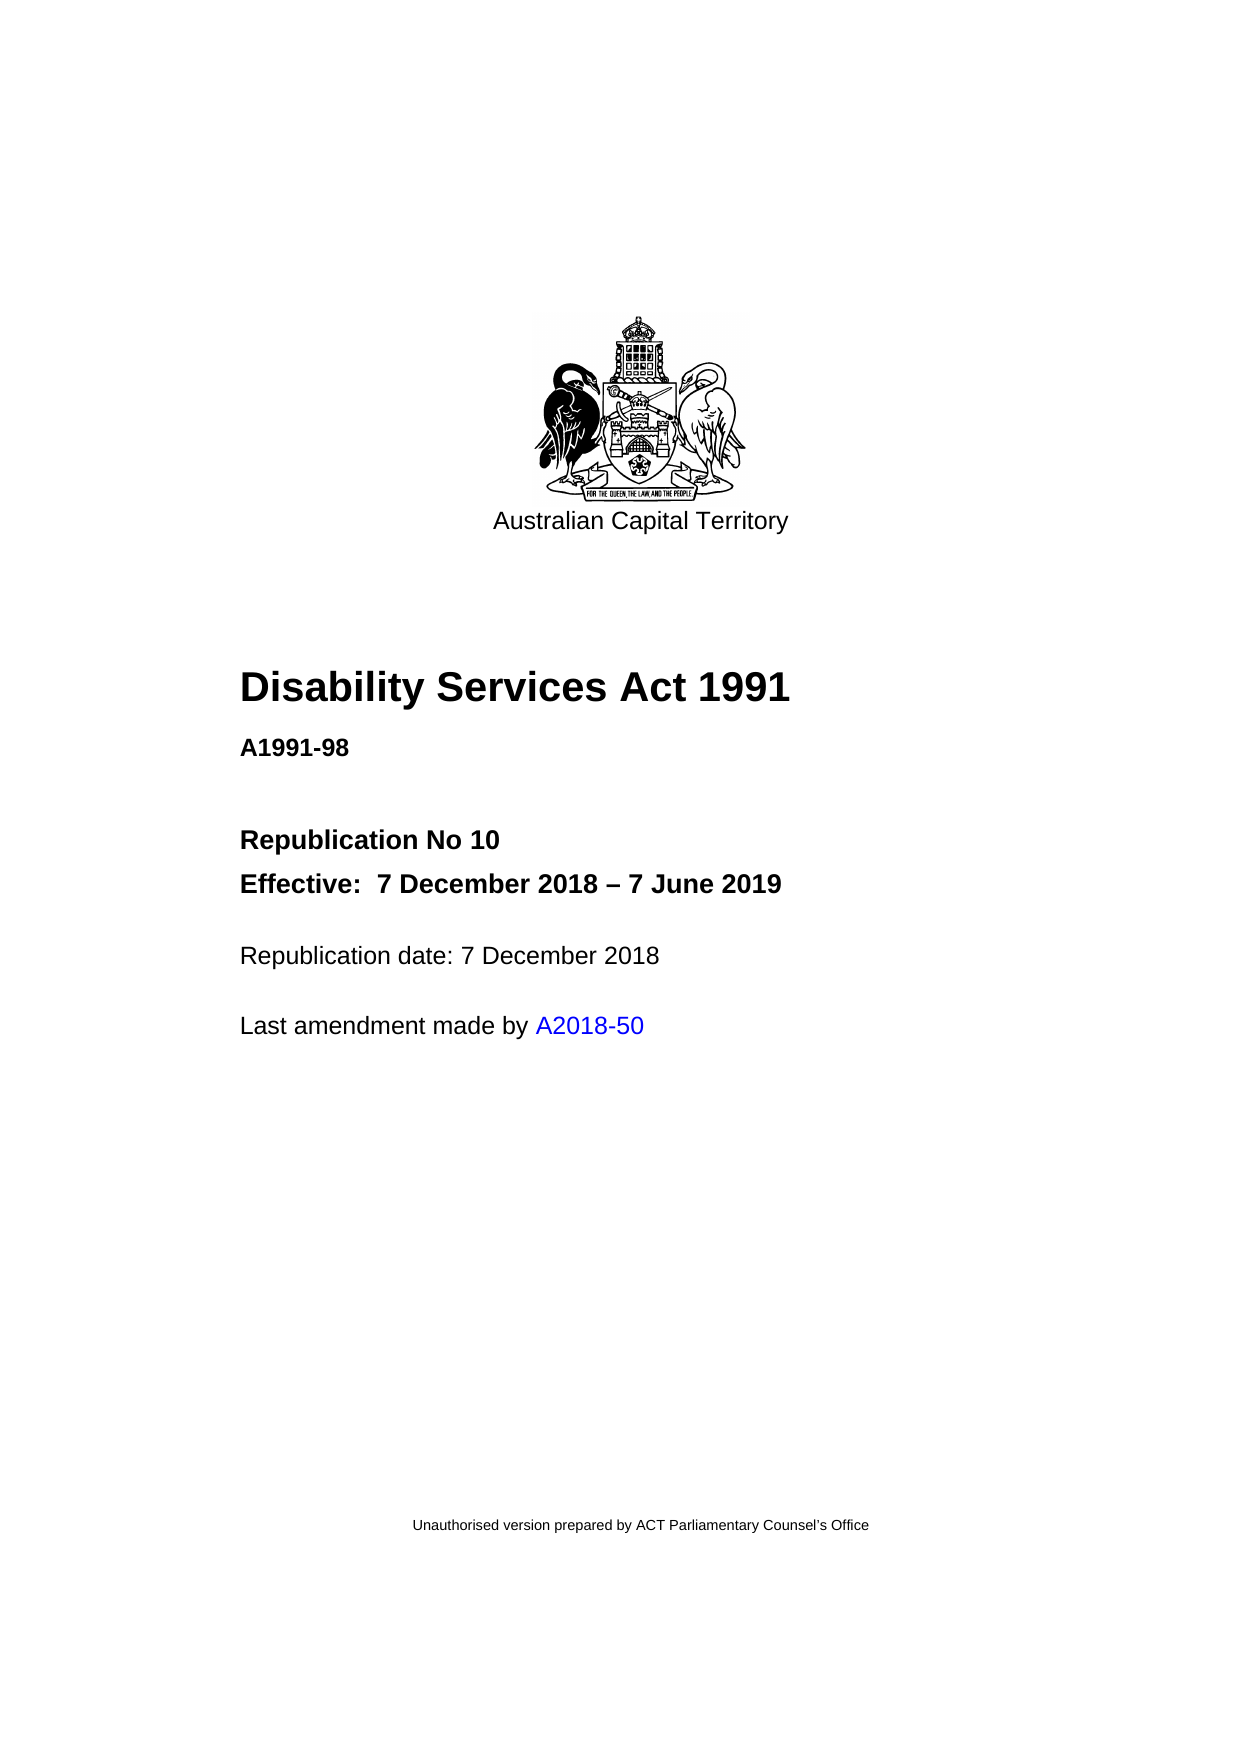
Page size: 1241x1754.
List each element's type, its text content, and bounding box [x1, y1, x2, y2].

text Last amendment made by A2018-50 [239, 1011, 1042, 1040]
text Republication date: 7 December 2018 [239, 941, 1042, 969]
text Effective: 7 December 2018 – 7 June 2019 [239, 868, 1042, 899]
text Disability Services Act 1991 [239, 662, 1042, 710]
text Australian Capital Territory [239, 506, 1042, 535]
text A1991-98 [239, 733, 1042, 762]
text Republication No 10 [239, 824, 1042, 855]
picture [531, 312, 751, 507]
